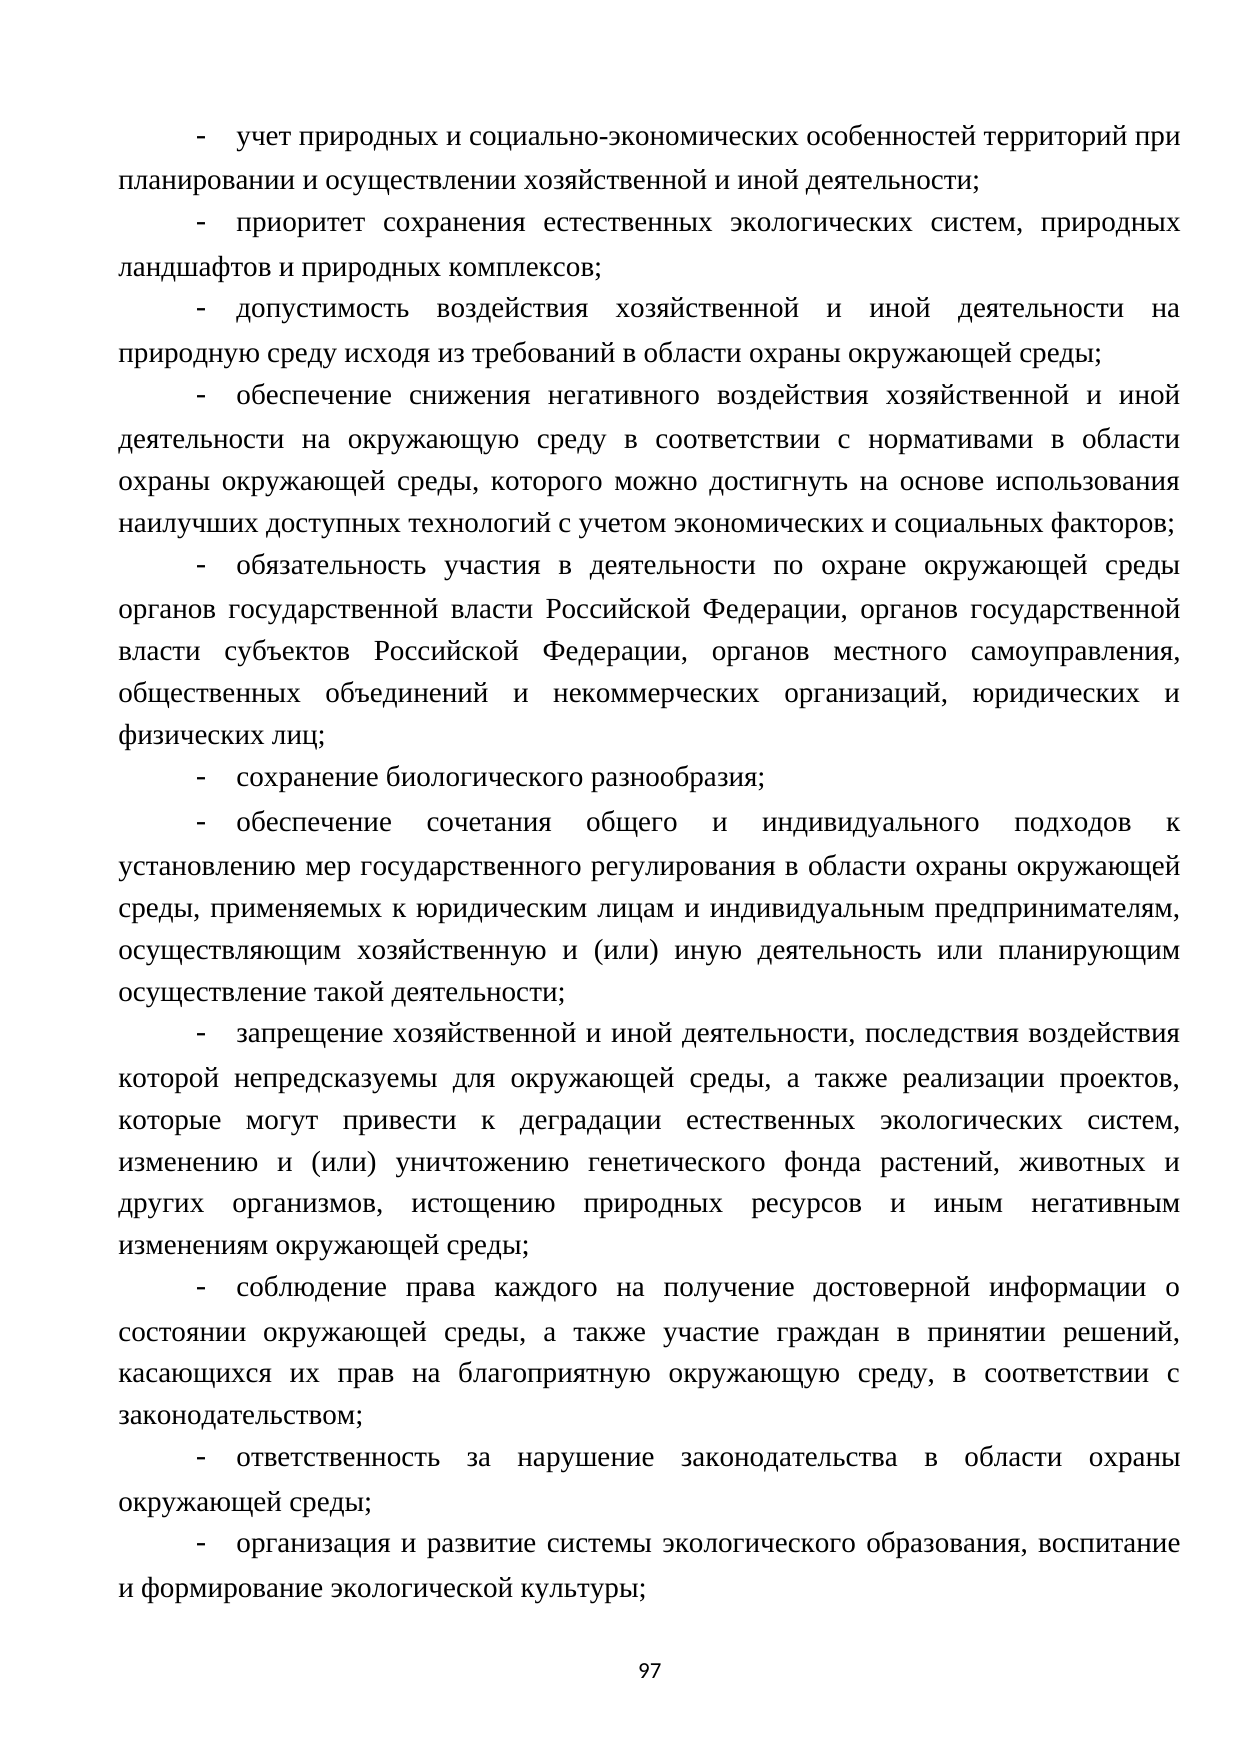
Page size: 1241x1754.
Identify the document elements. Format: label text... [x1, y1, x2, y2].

list допустимость воздействия хозяйственной и иной деятельности на природную среду исходя из требований в области охраны окружающей среды; [118, 291, 1181, 368]
list приоритет сохранения естественных экологических систем, природных ландшафтов и природных комплексов; [118, 204, 1181, 282]
list соблюдение права каждого на получение достоверной информации о состоянии окружающей среды, а также участие граждан в принятии решений, касающихся их прав на благоприятную окружающую среду, в соответствии с законодательством; [118, 1269, 1181, 1431]
list ответственность за нарушение законодательства в области охраны окружающей среды; [118, 1439, 1181, 1517]
list учет природных и социально-экономических особенностей территорий при планировании и осуществлении хозяйственной и иной деятельности; [118, 118, 1181, 196]
list обеспечение сочетания общего и индивидуального подходов к установлению мер государственного регулирования в области охраны окружающей среды, применяемых к юридическим лицам и индивидуальным предпринимателям, осуществляющим хозяйственную и (или) иную деятельность или планирующим осуществление такой деятельности; [118, 804, 1181, 1007]
list обязательность участия в деятельности по охране окружающей среды органов государственной власти Российской Федерации, органов государственной власти субъектов Российской Федерации, органов местного самоуправления, общественных объединений и некоммерческих организаций, юридических и физических лиц; [118, 547, 1181, 750]
list сохранение биологического разнообразия; [118, 759, 1181, 795]
list организация и развитие системы экологического образования, воспитание и формирование экологической культуры; [118, 1526, 1181, 1603]
list запрещение хозяйственной и иной деятельности, последствия воздействия которой непредсказуемы для окружающей среды, а также реализации проектов, которые могут привести к деградации естественных экологических систем, изменению и (или) уничтожению генетического фонда растений, животных и других организмов, истощению природных ресурсов и иным негативным изменениям окружающей среды; [118, 1016, 1181, 1261]
list обеспечение снижения негативного воздействия хозяйственной и иной деятельности на окружающую среду в соответствии с нормативами в области охраны окружающей среды, которого можно достигнуть на основе использования наилучших доступных технологий с учетом экономических и социальных факторов; [118, 377, 1181, 538]
